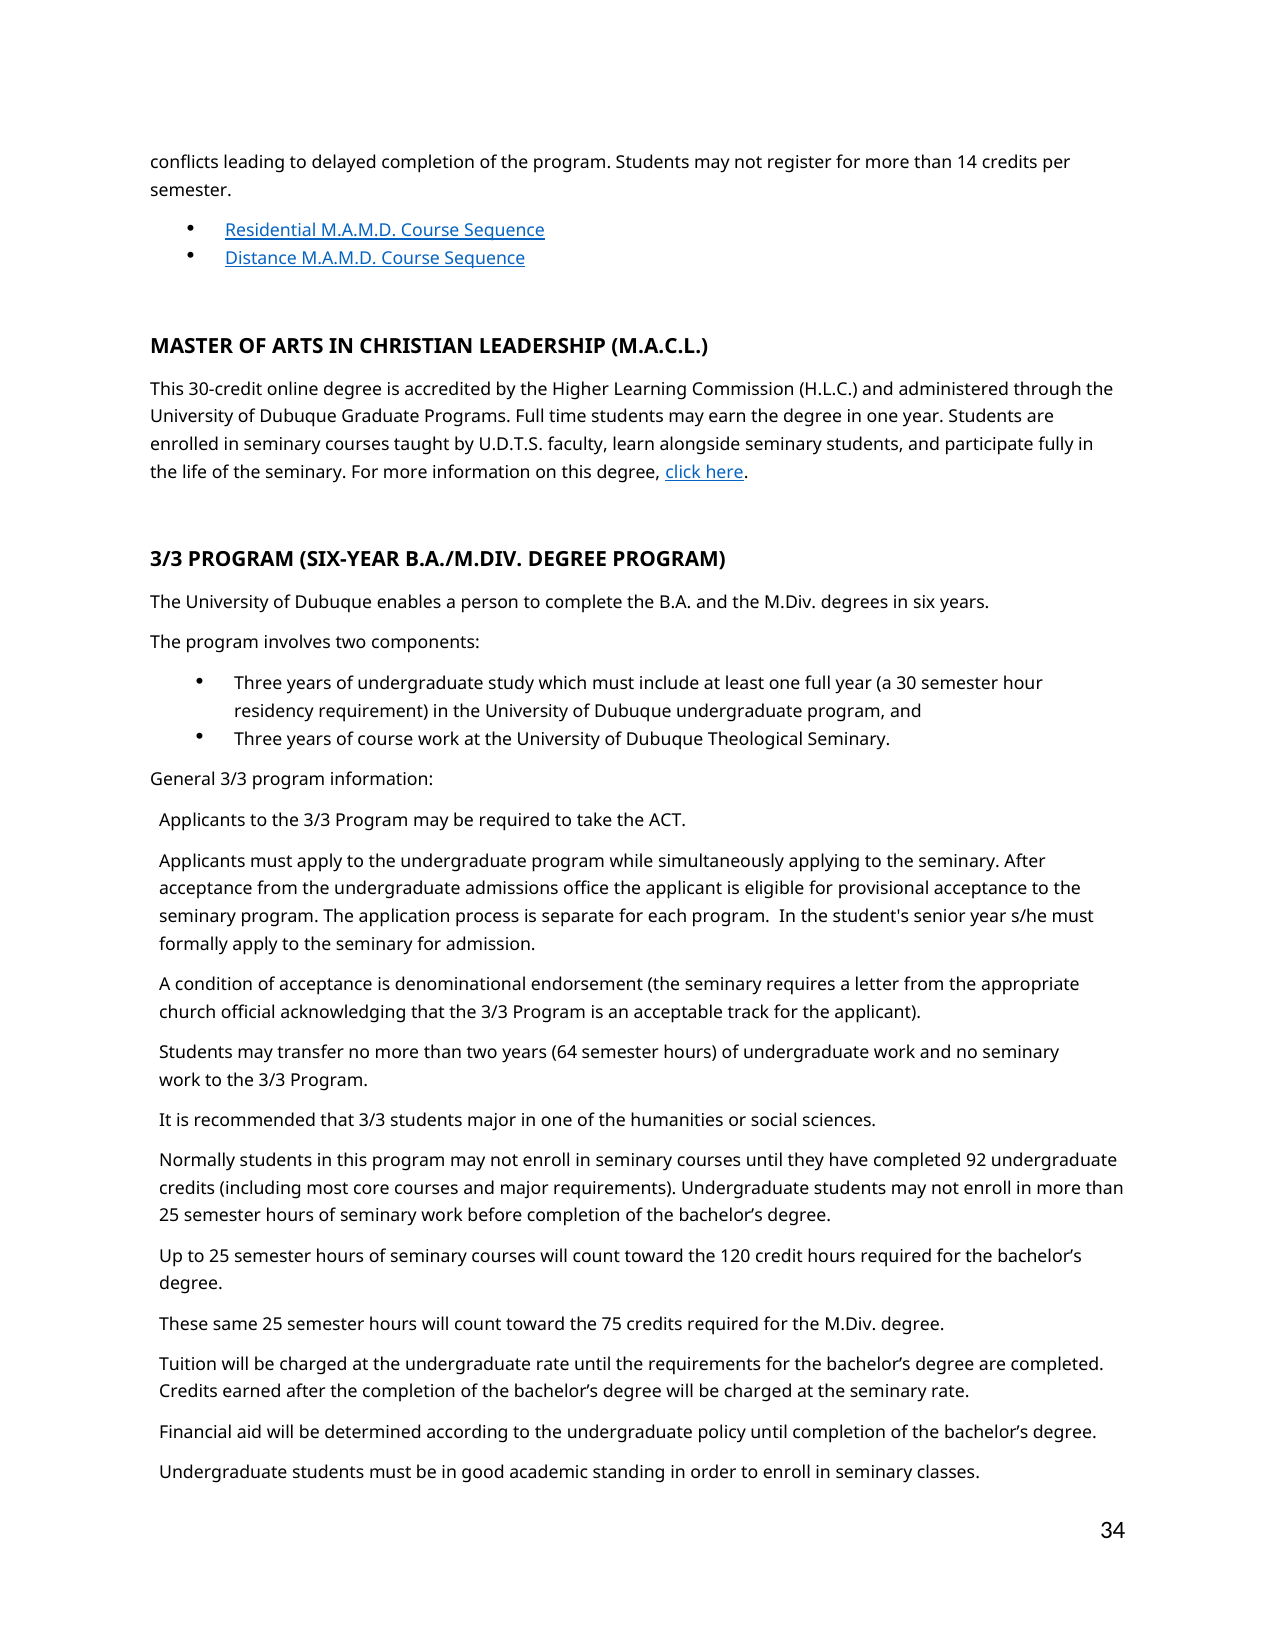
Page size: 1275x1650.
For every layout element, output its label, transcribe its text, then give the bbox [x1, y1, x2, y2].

text MASTER of ARTS In Christian Leadership (M.a.c.L.) [150, 331, 1125, 359]
text Tuition will be charged at the undergraduate rate until the requirements for the bachelor’s degree are completed. Credits earned after the completion of the bachelor’s degree will be charged at the seminary rate. [159, 1351, 1125, 1403]
text Financial aid will be determined according to the undergraduate policy until completion of the bachelor’s degree. [159, 1419, 1125, 1443]
text This 30-credit online degree is accredited by the Higher Learning Commission (H.L.C.) and administered through the University of Dubuque Graduate Programs. Full time students may earn the degree in one year. Students are enrolled in seminary courses taught by U.D.T.S. faculty, learn alongside seminary students, and participate fully in the life of the seminary. For more information on this degree, click here. [150, 376, 1125, 483]
text Normally students in this program may not enroll in seminary courses until they have completed 92 undergraduate credits (including most core courses and major requirements). Undergraduate students may not enroll in more than 25 semester hours of seminary work before completion of the bachelor’s degree. [159, 1147, 1125, 1227]
list Three years of undergraduate study which must include at least one full year (a 30 semester hour residency requirement) in the University of Dubuque undergraduate program, and [196, 671, 1125, 723]
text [150, 150, 1125, 202]
text Undergraduate students must be in good academic standing in order to enroll in seminary classes. [159, 1459, 1125, 1483]
text A condition of acceptance is denominational endorsement (the seminary requires a letter from the appropriate church official acknowledging that the 3/3 Program is an acceptable track for the applicant). [159, 971, 1125, 1023]
text 3/3 Program (six-year b.a./M.Div. Degree Program) [150, 544, 1125, 573]
text These same 25 semester hours will count toward the 75 credits required for the M.Div. degree. [159, 1311, 1125, 1335]
list Three years of course work at the University of Dubuque Theological Seminary. [196, 726, 1125, 750]
text Applicants to the 3/3 Program may be required to take the ACT. [159, 808, 1125, 832]
list Residential M.A.M.D. Course Sequence [187, 218, 1125, 242]
text The University of Dubuque enables a person to complete the B.A. and the M.Div. degrees in six years. [150, 589, 1125, 614]
text Students may transfer no more than two years (64 semester hours) of undergraduate work and no seminary work to the 3/3 Program. [159, 1039, 1125, 1091]
text Applicants must apply to the undergraduate program while simultaneously applying to the seminary. After acceptance from the undergraduate admissions office the applicant is eligible for provisional acceptance to the seminary program. The application process is separate for each program. In the student's senior year s/he must formally apply to the seminary for admission. [159, 848, 1125, 955]
list Distance M.A.M.D. Course Sequence [187, 246, 1125, 270]
text It is recommended that 3/3 students major in one of the humanities or social sciences. [159, 1107, 1125, 1131]
text General 3/3 program information: [150, 766, 1125, 791]
text The program involves two components: [150, 629, 1125, 653]
text Up to 25 semester hours of seminary courses will count toward the 120 credit hours required for the bachelor’s degree. [159, 1243, 1125, 1295]
